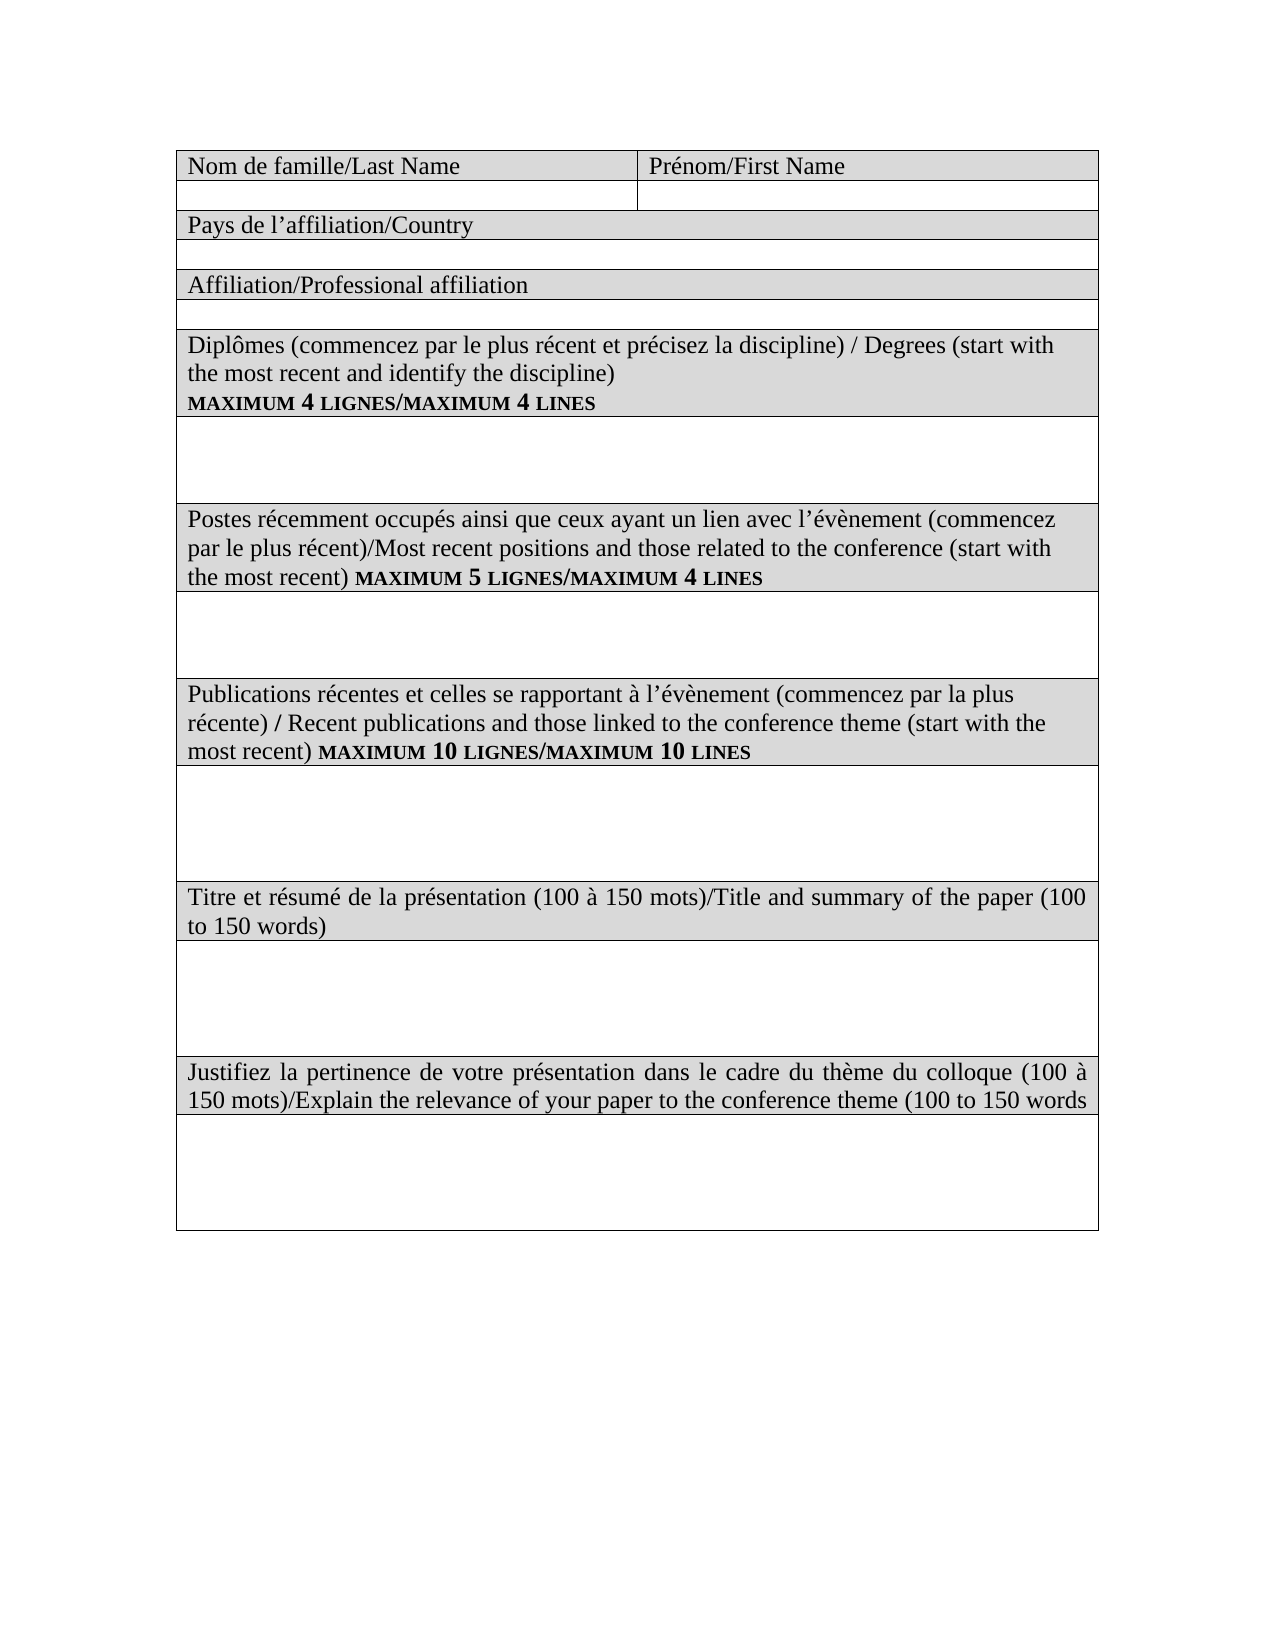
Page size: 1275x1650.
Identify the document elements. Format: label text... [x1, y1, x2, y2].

table_cell [177, 766, 1098, 881]
table_cell Justifiez la pertinence de votre présentation dans le cadre du thème du colloque (100 à 150 mots)/Explain the relevance of your paper to the conference theme (100 to 150 words [177, 1057, 1098, 1114]
table_cell Postes récemment occupés ainsi que ceux ayant un lien avec l’évènement (commencez par le plus récent)/Most recent positions and those related to the conference (start with the most recent) maximum 5 lignes/maximum 4 lines [177, 504, 1098, 591]
table_header Nom de famille/Last Name [177, 151, 637, 180]
table_cell [177, 300, 1098, 329]
table_cell [177, 417, 1098, 503]
table_cell [177, 1115, 1098, 1230]
table_cell [638, 181, 1098, 209]
table_cell Pays de l’affiliation/Country [177, 211, 1098, 239]
table_cell [177, 592, 1098, 678]
table_cell Publications récentes et celles se rapportant à l’évènement (commencez par la plus récente) / Recent publications and those linked to the conference theme (start with the most recent) maximum 10 lignes/maximum 10 lines [177, 679, 1098, 765]
table_cell [177, 941, 1098, 1056]
table_cell Diplômes (commencez par le plus récent et précisez la discipline) / Degrees (start with the most recent and identify the discipline) maximum 4 lignes/maximum 4 lines [177, 330, 1098, 416]
table_cell Affiliation/Professional affiliation [177, 270, 1098, 299]
table_cell [177, 181, 637, 209]
table_cell Titre et résumé de la présentation (100 à 150 mots)/Title and summary of the paper (100 to 150 words) [177, 882, 1098, 940]
table_cell [177, 240, 1098, 269]
table_header Prénom/First Name [638, 151, 1098, 180]
